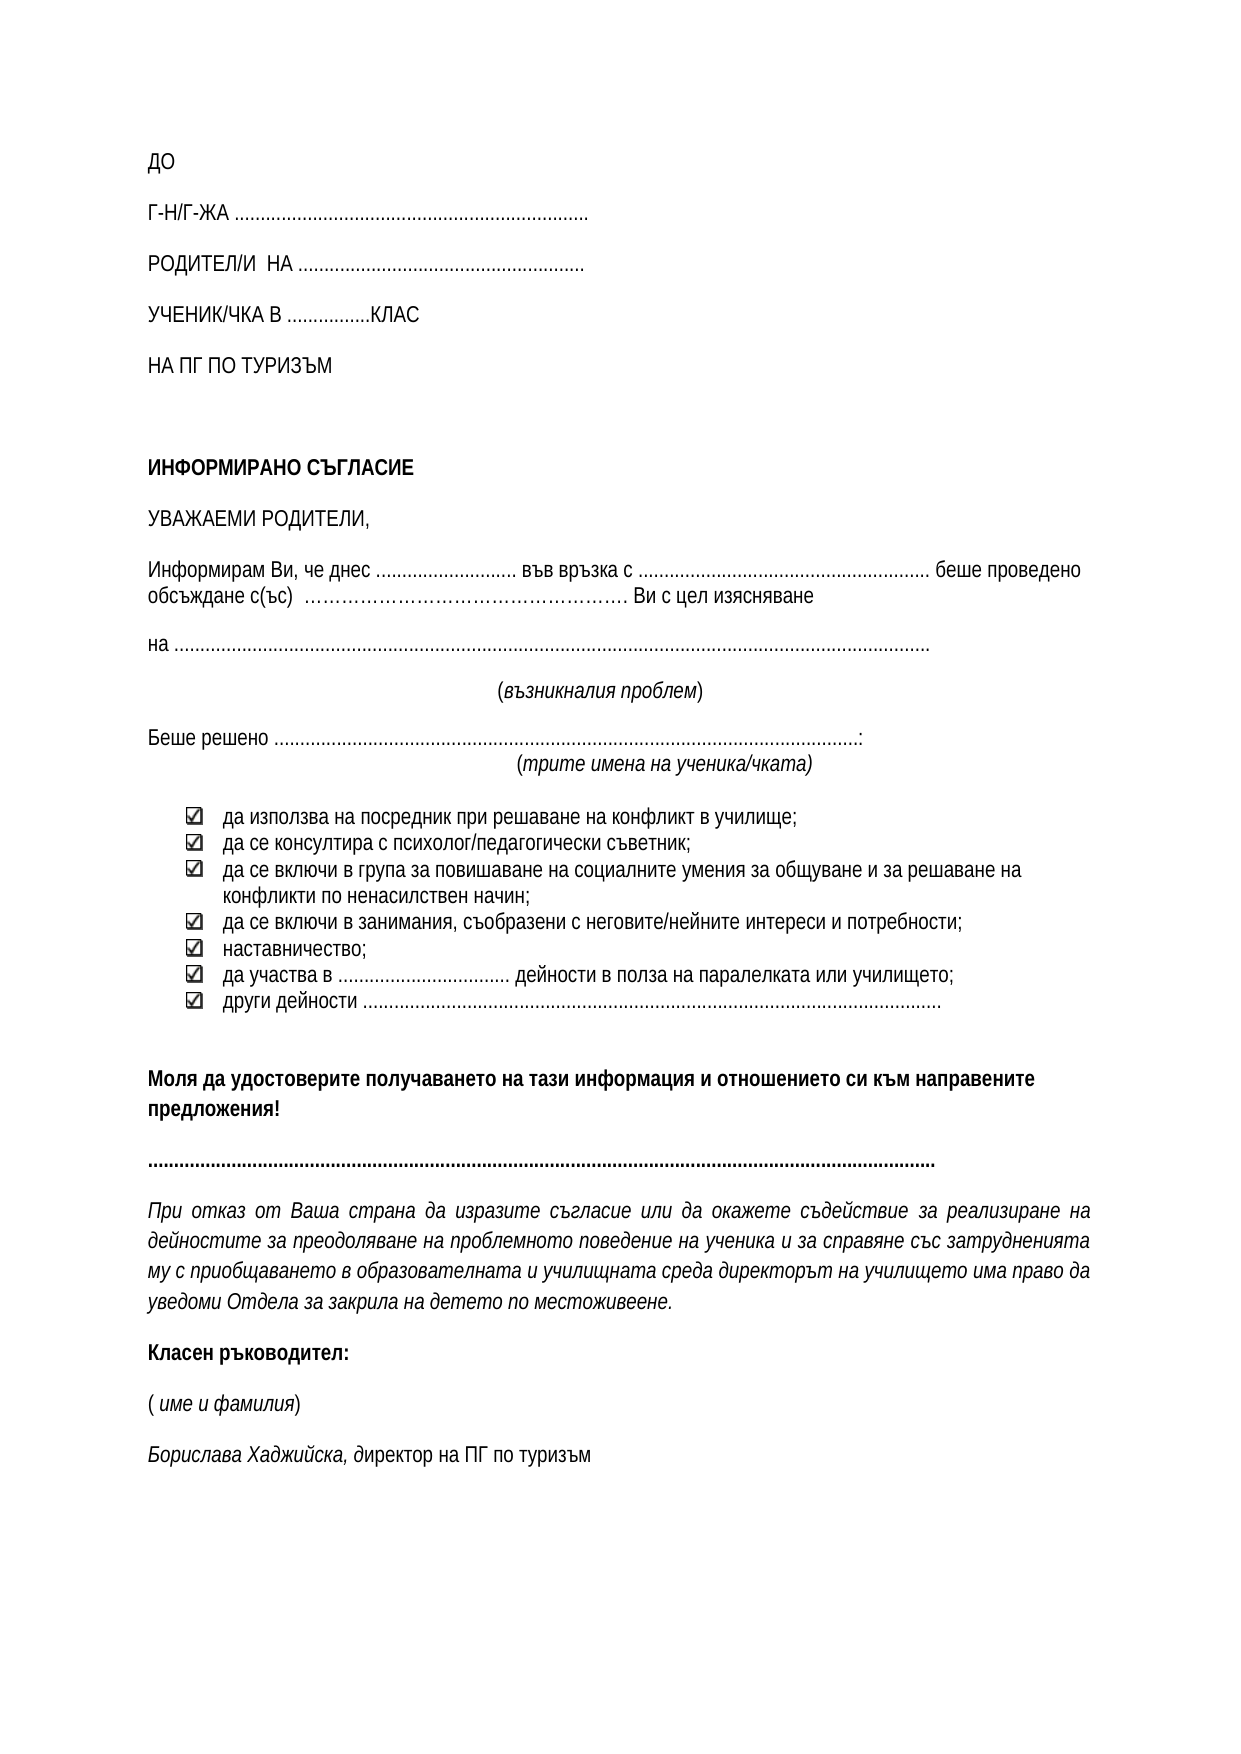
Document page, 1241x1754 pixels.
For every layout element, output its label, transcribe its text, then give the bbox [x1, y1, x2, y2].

list да се включи в група за повишаване на социалните умения за общуване и за решаване на конфликти по ненасилствен начин; [185, 856, 1093, 908]
text ИНФОРМИРАНО СЪГЛАСИЕ [148, 454, 1093, 480]
text Беше решено ................................................................................................................: [148, 724, 1093, 750]
text НА ПГ ПО ТУРИЗЪМ [148, 352, 1093, 378]
picture [186, 834, 203, 851]
text Борислава Хаджийска, директор на ПГ по туризъм [148, 1441, 1093, 1467]
text Информирам Ви, че днес ........................... във връзка с ........................................................ беше проведено обсъждане с(ъс) ……………………………………………. Ви с цел изясняване [148, 556, 1093, 609]
text Класен ръководител: [148, 1339, 1093, 1365]
text (възникналия проблем) [148, 677, 1093, 703]
text Г-Н/Г-ЖА .................................................................... [148, 199, 1093, 225]
text УЧЕНИК/ЧКА В ................КЛАС [148, 301, 1093, 327]
text Моля да удостоверите получаването на тази информация и отношението си към направените предложения! [148, 1065, 1093, 1121]
list да използва на посредник при решаване на конфликт в училище; [185, 803, 1093, 829]
text При отказ от Ваша страна да изразите съгласие или да окажете съдействие за реализиране на дейностите за преодоляване на проблемното поведение на ученика и за справяне със затрудненията му с приобщаването в образователната и училищната среда директорът на училището има право да уведоми Отдела за закрила на детето по местоживеене. [148, 1197, 1093, 1314]
text ДО [148, 148, 1093, 174]
picture [186, 992, 203, 1009]
text РОДИТЕЛ/И НА ....................................................... [148, 250, 1093, 276]
picture [186, 913, 203, 930]
text ....................................................................................................................................................... [148, 1146, 1093, 1172]
list други дейности ............................................................................................................... [185, 987, 1093, 1014]
list да се консултира с психолог/педагогически съветник; [185, 829, 1093, 856]
text (трите имена на ученика/чката) [148, 750, 1093, 777]
list наставничество; [185, 935, 1093, 961]
text ( име и фамилия) [148, 1390, 1093, 1416]
text УВАЖАЕМИ РОДИТЕЛИ, [148, 505, 1093, 531]
picture [186, 807, 203, 825]
text на ................................................................................................................................................. [148, 629, 1093, 656]
list да се включи в занимания, съобразени с неговите/нейните интереси и потребности; [185, 908, 1093, 935]
picture [186, 860, 203, 877]
picture [186, 939, 203, 957]
list да участва в ................................. дейности в полза на паралелката или училището; [185, 961, 1093, 987]
picture [186, 965, 203, 983]
